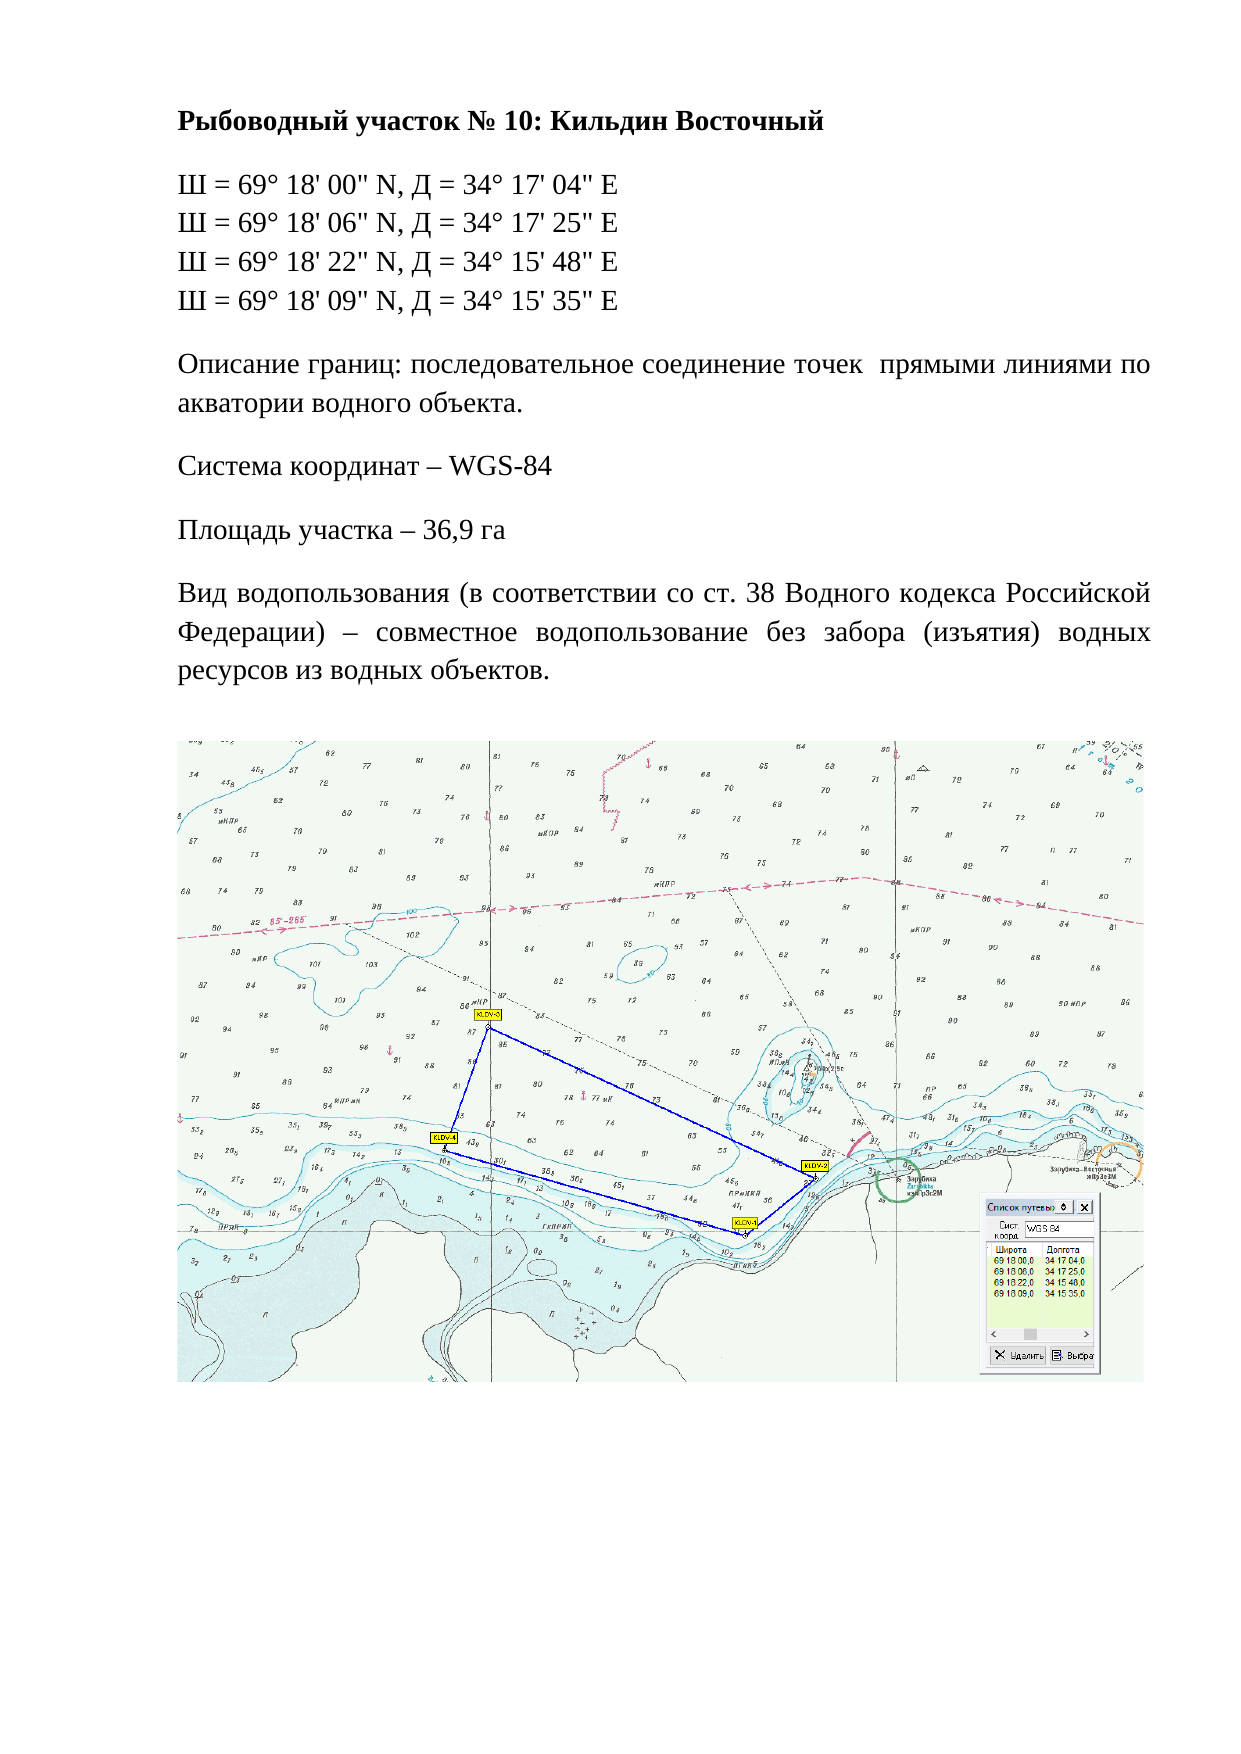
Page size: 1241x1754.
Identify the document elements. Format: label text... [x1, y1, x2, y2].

list Ш = 69° 18' 06" N, Д = 34° 17' 25" E [177, 206, 1152, 239]
list Ш = 69° 18' 00" N, Д = 34° 17' 04" E [177, 167, 1152, 201]
text Вид водопользования (в соответствии со ст. 38 Водного кодекса Российской Федерации) – совместное водопользование без забора (изъятия) водных ресурсов из водных объектов. [177, 575, 1152, 686]
text Система координат – WGS-84 [177, 448, 1152, 482]
list Ш = 69° 18' 09" N, Д = 34° 15' 35" E [177, 283, 1152, 316]
text Рыбоводный участок № 10: Кильдин Восточный [177, 103, 1152, 137]
text Описание границ: последовательное соединение точек прямыми линиями по акватории водного объекта. [177, 346, 1152, 418]
list Ш = 69° 18' 22" N, Д = 34° 15' 48" E [177, 244, 1152, 278]
picture [177, 741, 1144, 1382]
text Площадь участка – 36,9 га [177, 512, 1152, 545]
